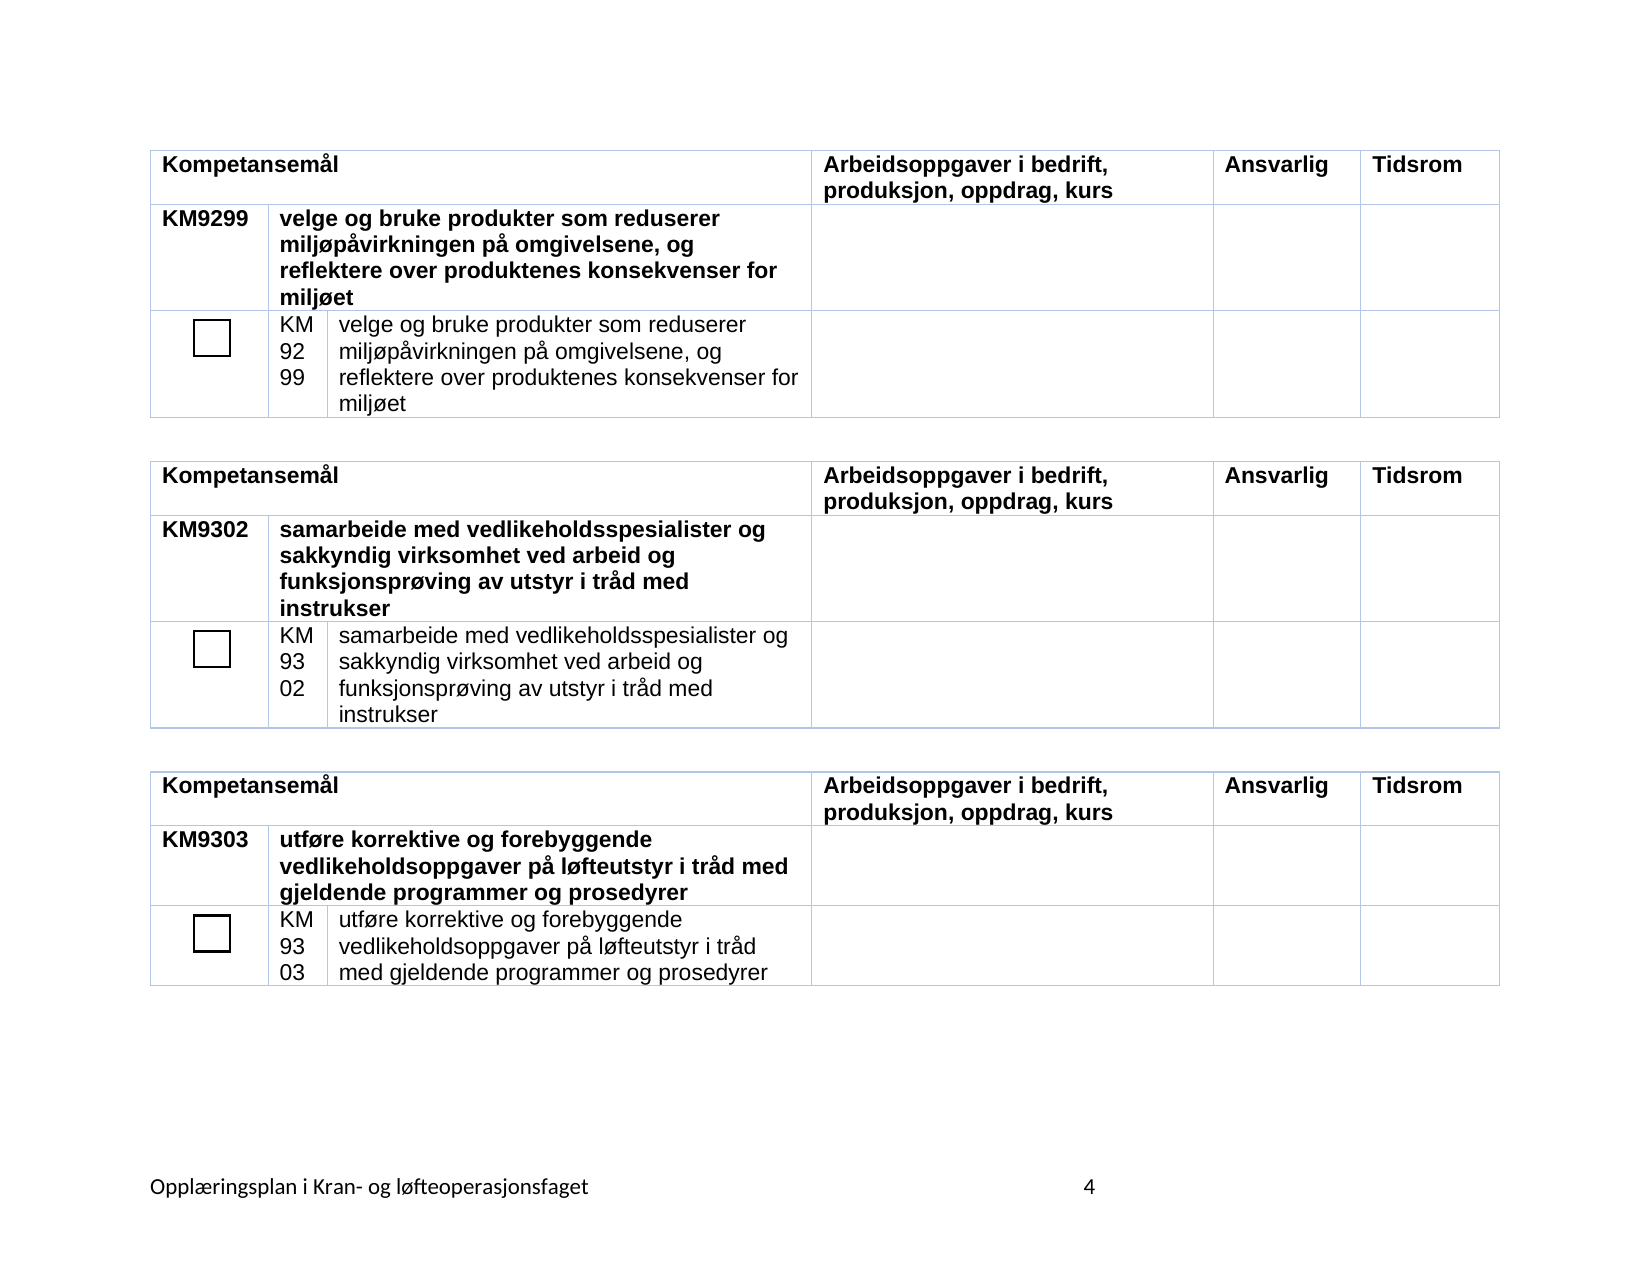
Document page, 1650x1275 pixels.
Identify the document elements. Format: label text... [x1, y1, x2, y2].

table_cell [812, 826, 1213, 905]
table_cell velge og bruke produkter som reduserer miljøpåvirkningen på omgivelsene, og reflektere over produktenes konsekvenser for miljøet [328, 311, 811, 417]
table_cell [151, 311, 268, 417]
table_cell [1214, 826, 1360, 905]
table_cell KM9303 [151, 826, 268, 905]
table_cell [1361, 826, 1499, 905]
table_cell [812, 311, 1213, 417]
table_header Tidsrom [1361, 462, 1499, 514]
table_cell [1361, 311, 1499, 417]
table_header Kompetansemål [151, 151, 811, 204]
table_cell [1214, 906, 1360, 985]
table_cell utføre korrektive og forebyggende vedlikeholdsoppgaver på løfteutstyr i tråd med gjeldende programmer og prosedyrer [328, 906, 811, 985]
table_cell [1361, 516, 1499, 621]
table_cell [1214, 311, 1360, 417]
table_cell utføre korrektive og forebyggende vedlikeholdsoppgaver på løfteutstyr i tråd med gjeldende programmer og prosedyrer [269, 826, 811, 905]
table_cell [1361, 906, 1499, 985]
table_cell KM9302 [269, 622, 327, 727]
table_cell [812, 205, 1213, 310]
table_header Kompetansemål [151, 462, 811, 514]
table_header Ansvarlig [1214, 151, 1360, 204]
table_header Tidsrom [1361, 773, 1499, 825]
table_header Ansvarlig [1214, 773, 1360, 825]
table_cell KM9302 [151, 516, 268, 621]
table_header Tidsrom [1361, 151, 1499, 204]
table_cell [151, 906, 268, 985]
table_cell [812, 516, 1213, 621]
table_cell KM9303 [269, 906, 327, 985]
table_cell KM9299 [151, 205, 268, 310]
table_cell [1214, 516, 1360, 621]
table_cell [1214, 205, 1360, 310]
table_cell [151, 622, 268, 727]
table_cell KM9299 [269, 311, 327, 417]
table_cell samarbeide med vedlikeholdsspesialister og sakkyndig virksomhet ved arbeid og funksjonsprøving av utstyr i tråd med instrukser [328, 622, 811, 727]
table_cell samarbeide med vedlikeholdsspesialister og sakkyndig virksomhet ved arbeid og funksjonsprøving av utstyr i tråd med instrukser [269, 516, 811, 621]
table_cell [812, 622, 1213, 727]
table_cell [1361, 205, 1499, 310]
table_cell [1361, 622, 1499, 727]
table_header Arbeidsoppgaver i bedrift, produksjon, oppdrag, kurs [812, 773, 1213, 825]
table_cell [812, 906, 1213, 985]
table_header Kompetansemål [151, 773, 811, 825]
table_header Ansvarlig [1214, 462, 1360, 514]
table_cell velge og bruke produkter som reduserer miljøpåvirkningen på omgivelsene, og reflektere over produktenes konsekvenser for miljøet [269, 205, 811, 310]
table_header Arbeidsoppgaver i bedrift, produksjon, oppdrag, kurs [812, 151, 1213, 204]
table_header Arbeidsoppgaver i bedrift, produksjon, oppdrag, kurs [812, 462, 1213, 514]
table_cell [1214, 622, 1360, 727]
